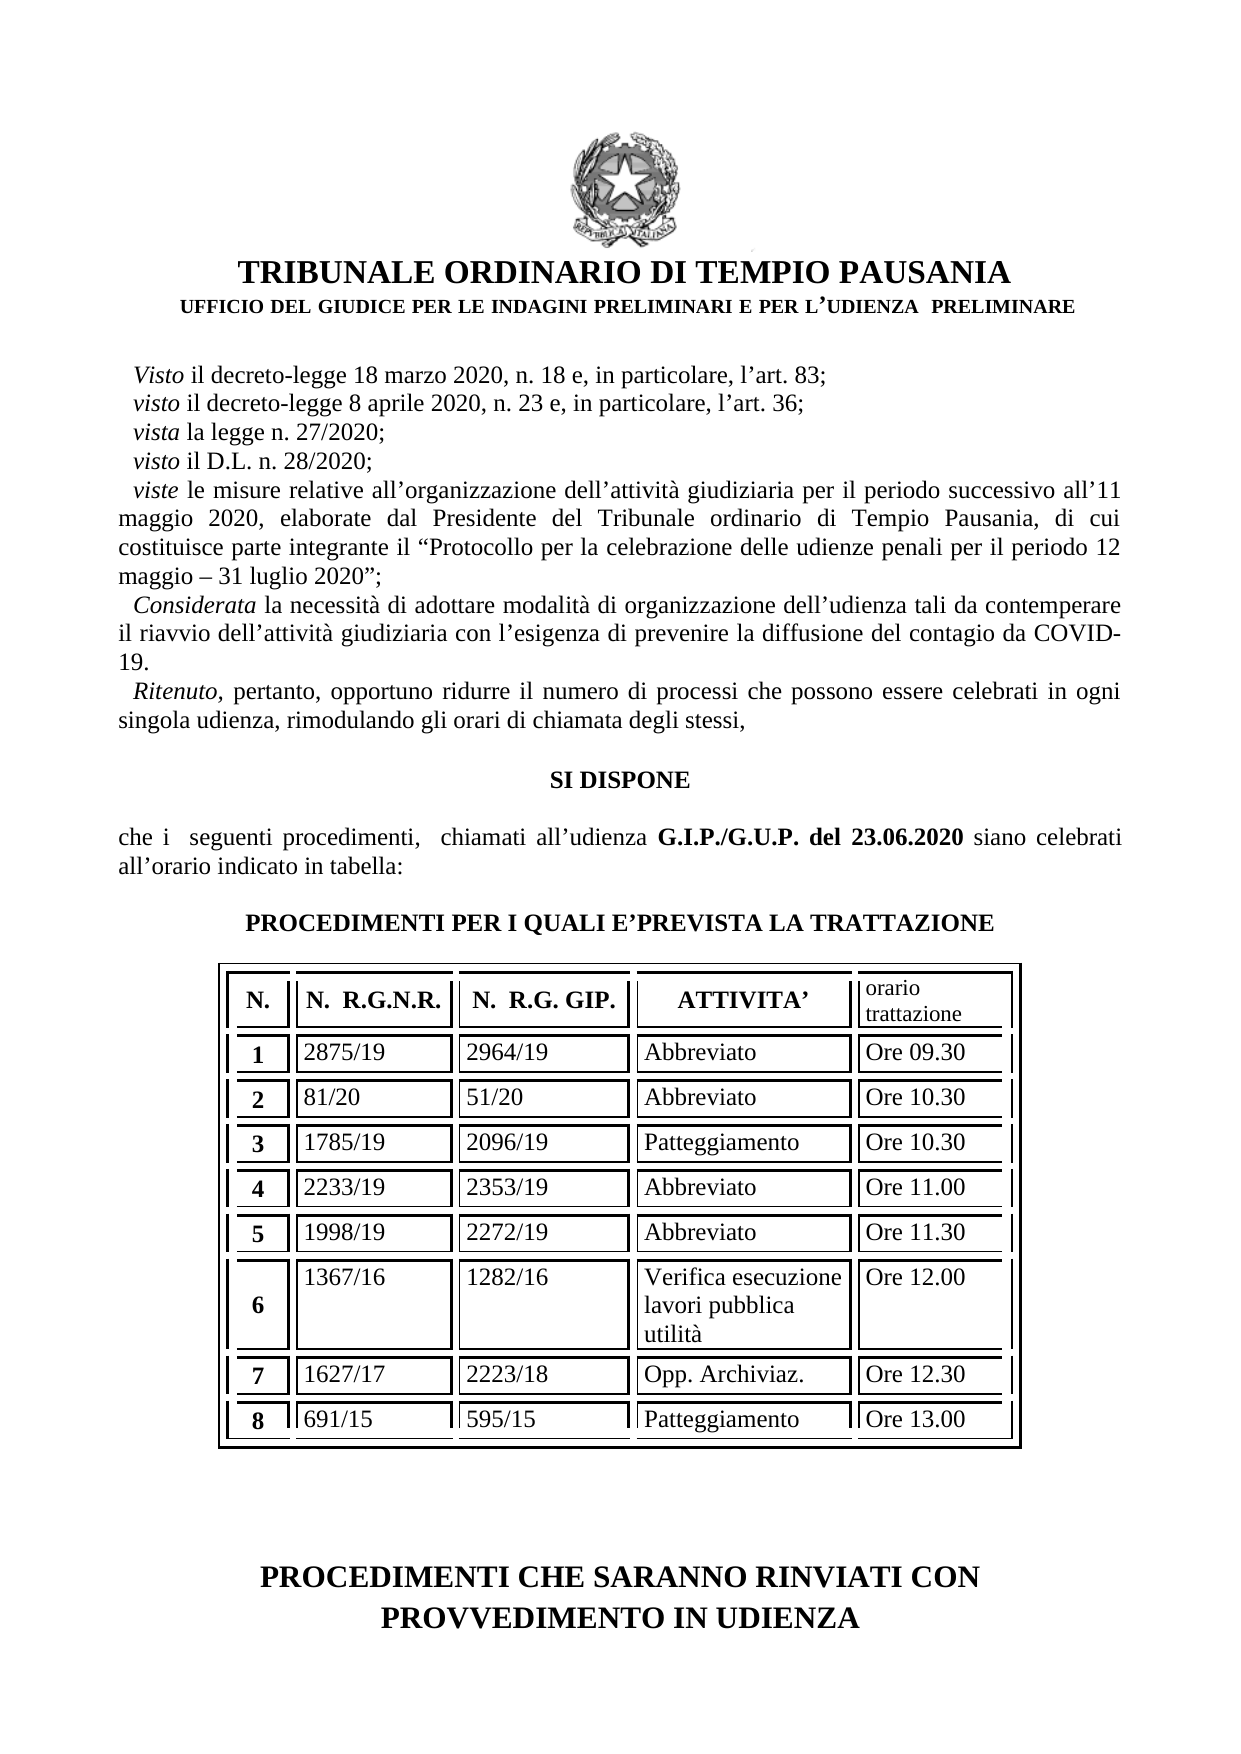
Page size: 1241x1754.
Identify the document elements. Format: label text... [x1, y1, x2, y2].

table_cell Verifica esecuzione lavori pubblica utilità [633, 1251, 854, 1348]
table_cell Ore 10.30 [854, 1116, 1017, 1161]
table_header orario trattazione [854, 964, 1017, 1026]
table_cell 1282/16 [455, 1251, 633, 1348]
text che i seguenti procedimenti, chiamati all’udienza G.I.P./G.U.P. del 23.06.2020 siano celebrati all’orario indicato in tabella: [118, 822, 1122, 880]
table_cell 595/15 [455, 1393, 633, 1438]
table_cell Ore 13.00 [854, 1393, 1017, 1438]
text viste le misure relative all’organizzazione dell’attività giudiziaria per il periodo successivo all’11 maggio 2020, elaborate dal Presidente del Tribunale ordinario di Tempio Pausania, di cui costituisce parte integrante il “Protocollo per la celebrazione delle udienze penali per il periodo 12 maggio – 31 luglio 2020”; [118, 475, 1122, 590]
table_cell 2353/19 [455, 1161, 633, 1206]
text vista la legge n. 27/2020; [118, 417, 1122, 446]
text visto il decreto-legge 8 aprile 2020, n. 23 e, in particolare, l’art. 36; [118, 388, 1122, 417]
table_cell 691/15 [292, 1393, 455, 1438]
table_header ATTIVITA’ [633, 964, 854, 1026]
table_cell 1 [224, 1026, 292, 1071]
table_header N. R.G. GIP. [455, 964, 633, 1026]
table_cell Ore 11.00 [854, 1161, 1017, 1206]
table_cell 2964/19 [455, 1026, 633, 1071]
table_cell Patteggiamento [633, 1116, 854, 1161]
table_cell 8 [224, 1393, 292, 1438]
text Considerata la necessità di adottare modalità di organizzazione dell’udienza tali da contemperare il riavvio dell’attività giudiziaria con l’esigenza di prevenire la diffusione del contagio da COVID-19. [118, 590, 1122, 676]
table_cell 2875/19 [292, 1026, 455, 1071]
table_header N. [224, 964, 292, 1026]
table_cell Ore 12.00 [854, 1251, 1017, 1348]
text ufficio del giudice per le indagini preliminari e per l’udienza preliminare [118, 290, 1122, 319]
table_cell 2223/18 [455, 1348, 633, 1393]
text visto il D.L. n. 28/2020; [118, 446, 1122, 475]
table_cell 2272/19 [455, 1206, 633, 1251]
table_header N. R.G.N.R. [292, 964, 455, 1026]
table_cell Ore 10.30 [854, 1071, 1017, 1116]
table_cell 6 [224, 1251, 292, 1348]
table_cell 2233/19 [292, 1161, 455, 1206]
table_cell 7 [224, 1348, 292, 1393]
table_cell Ore 12.30 [854, 1348, 1017, 1393]
table_cell 1627/17 [292, 1348, 455, 1393]
table_cell Abbreviato [633, 1071, 854, 1116]
table_cell 1367/16 [292, 1251, 455, 1348]
table_cell Abbreviato [633, 1206, 854, 1251]
table_cell Ore 11.30 [854, 1206, 1017, 1251]
table_cell 81/20 [292, 1071, 455, 1116]
table_cell Abbreviato [633, 1161, 854, 1206]
table_cell 5 [224, 1206, 292, 1251]
table_cell 51/20 [455, 1071, 633, 1116]
table_cell 2096/19 [455, 1116, 633, 1161]
table_cell 1785/19 [292, 1116, 455, 1161]
text PROCEDIMENTI PER I QUALI E’PREVISTA LA TRATTAZIONE [118, 908, 1122, 937]
table_cell 3 [224, 1116, 292, 1161]
table_cell Ore 09.30 [854, 1026, 1017, 1071]
table_cell Patteggiamento [633, 1393, 854, 1438]
table_cell 4 [224, 1161, 292, 1206]
text TRIBUNALE ORDINARIO DI TEMPIO PAUSANIA [118, 117, 1122, 290]
table_cell Abbreviato [633, 1026, 854, 1071]
text SI DISPONE [118, 765, 1122, 793]
table_cell 1998/19 [292, 1206, 455, 1251]
table_cell Opp. Archiviaz. [633, 1348, 854, 1393]
text Ritenuto, pertanto, opportuno ridurre il numero di processi che possono essere celebrati in ogni singola udienza, rimodulando gli orari di chiamata degli stessi, [118, 676, 1122, 733]
table_cell 2 [224, 1071, 292, 1116]
text PROCEDIMENTI CHE SARANNO RINVIATI CON PROVVEDIMENTO IN UDIENZA [118, 1558, 1122, 1635]
text Visto il decreto-legge 18 marzo 2020, n. 18 e, in particolare, l’art. 83; [118, 360, 1122, 388]
